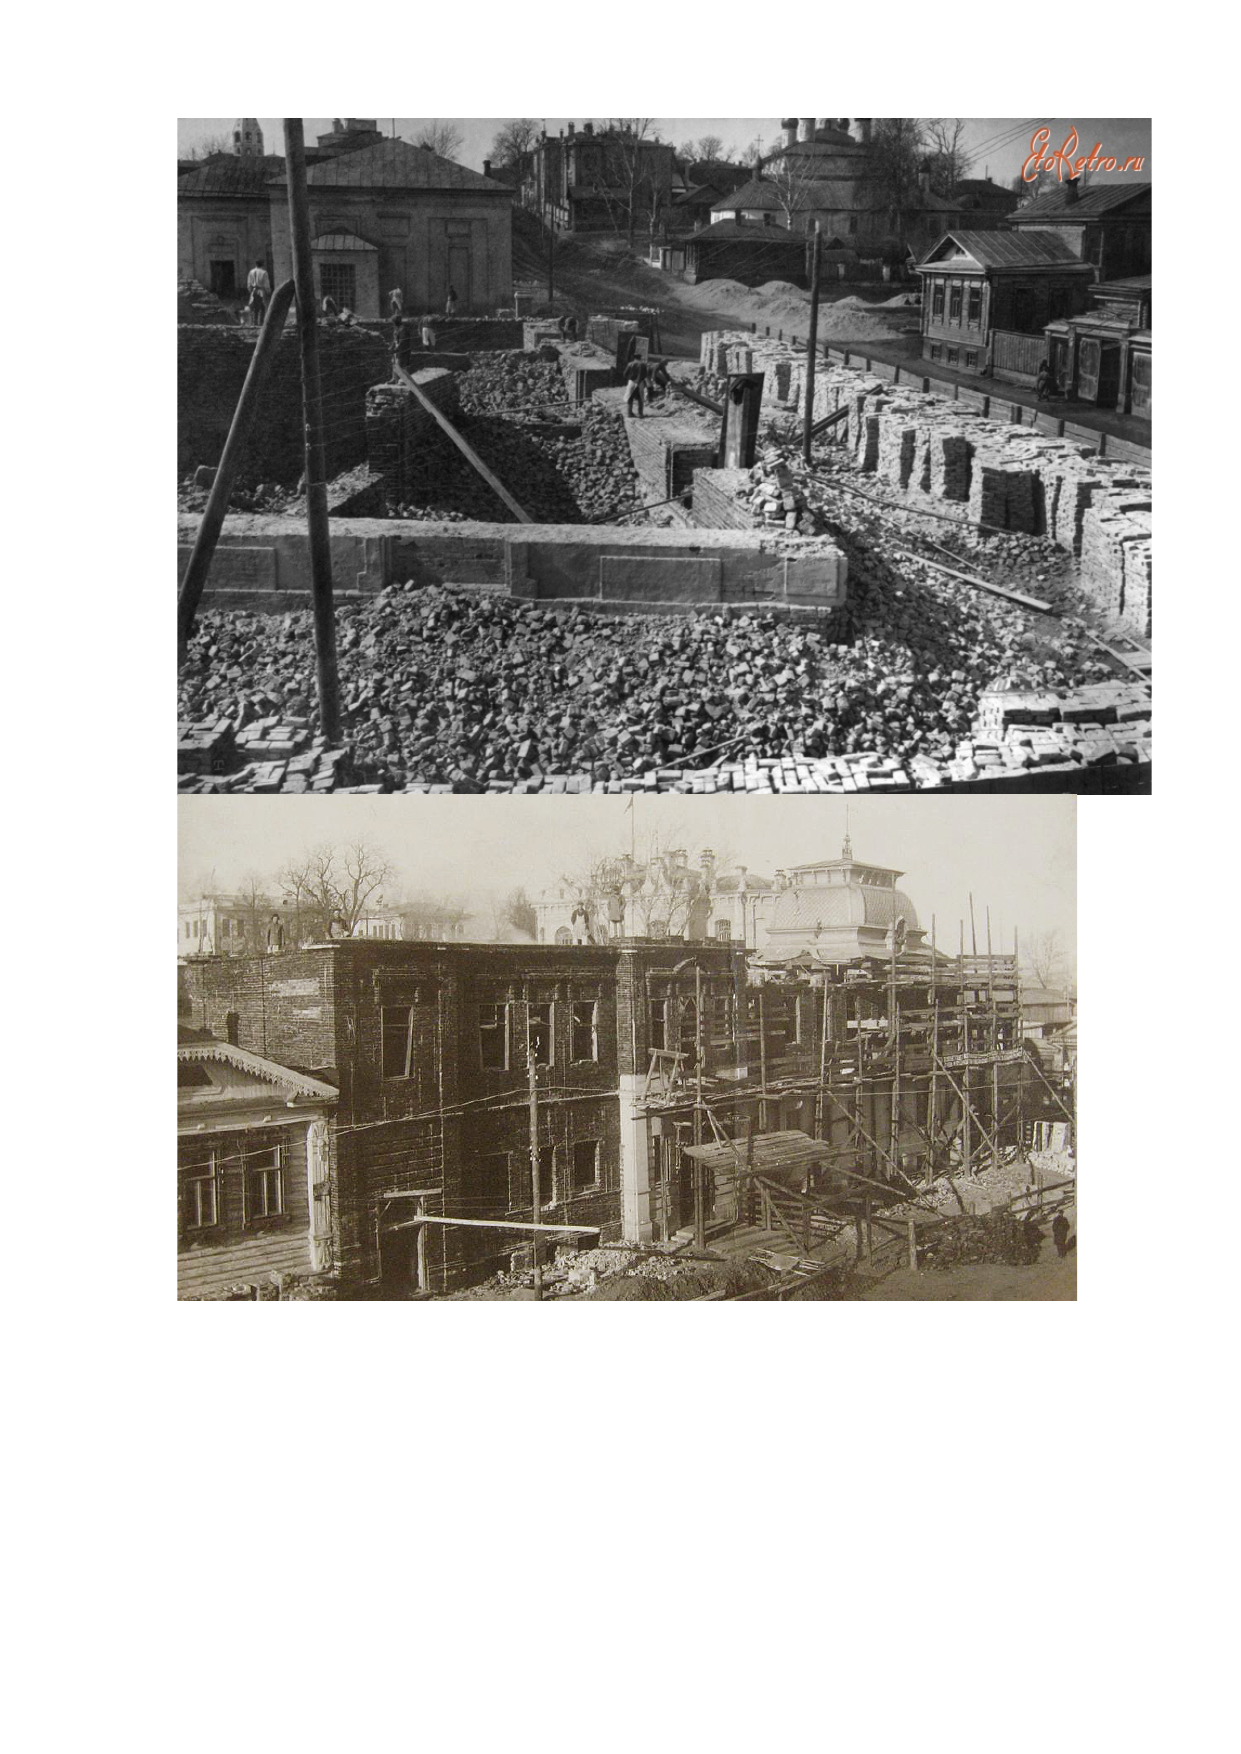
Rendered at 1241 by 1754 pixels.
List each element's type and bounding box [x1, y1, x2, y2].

picture [177, 118, 1152, 1301]
